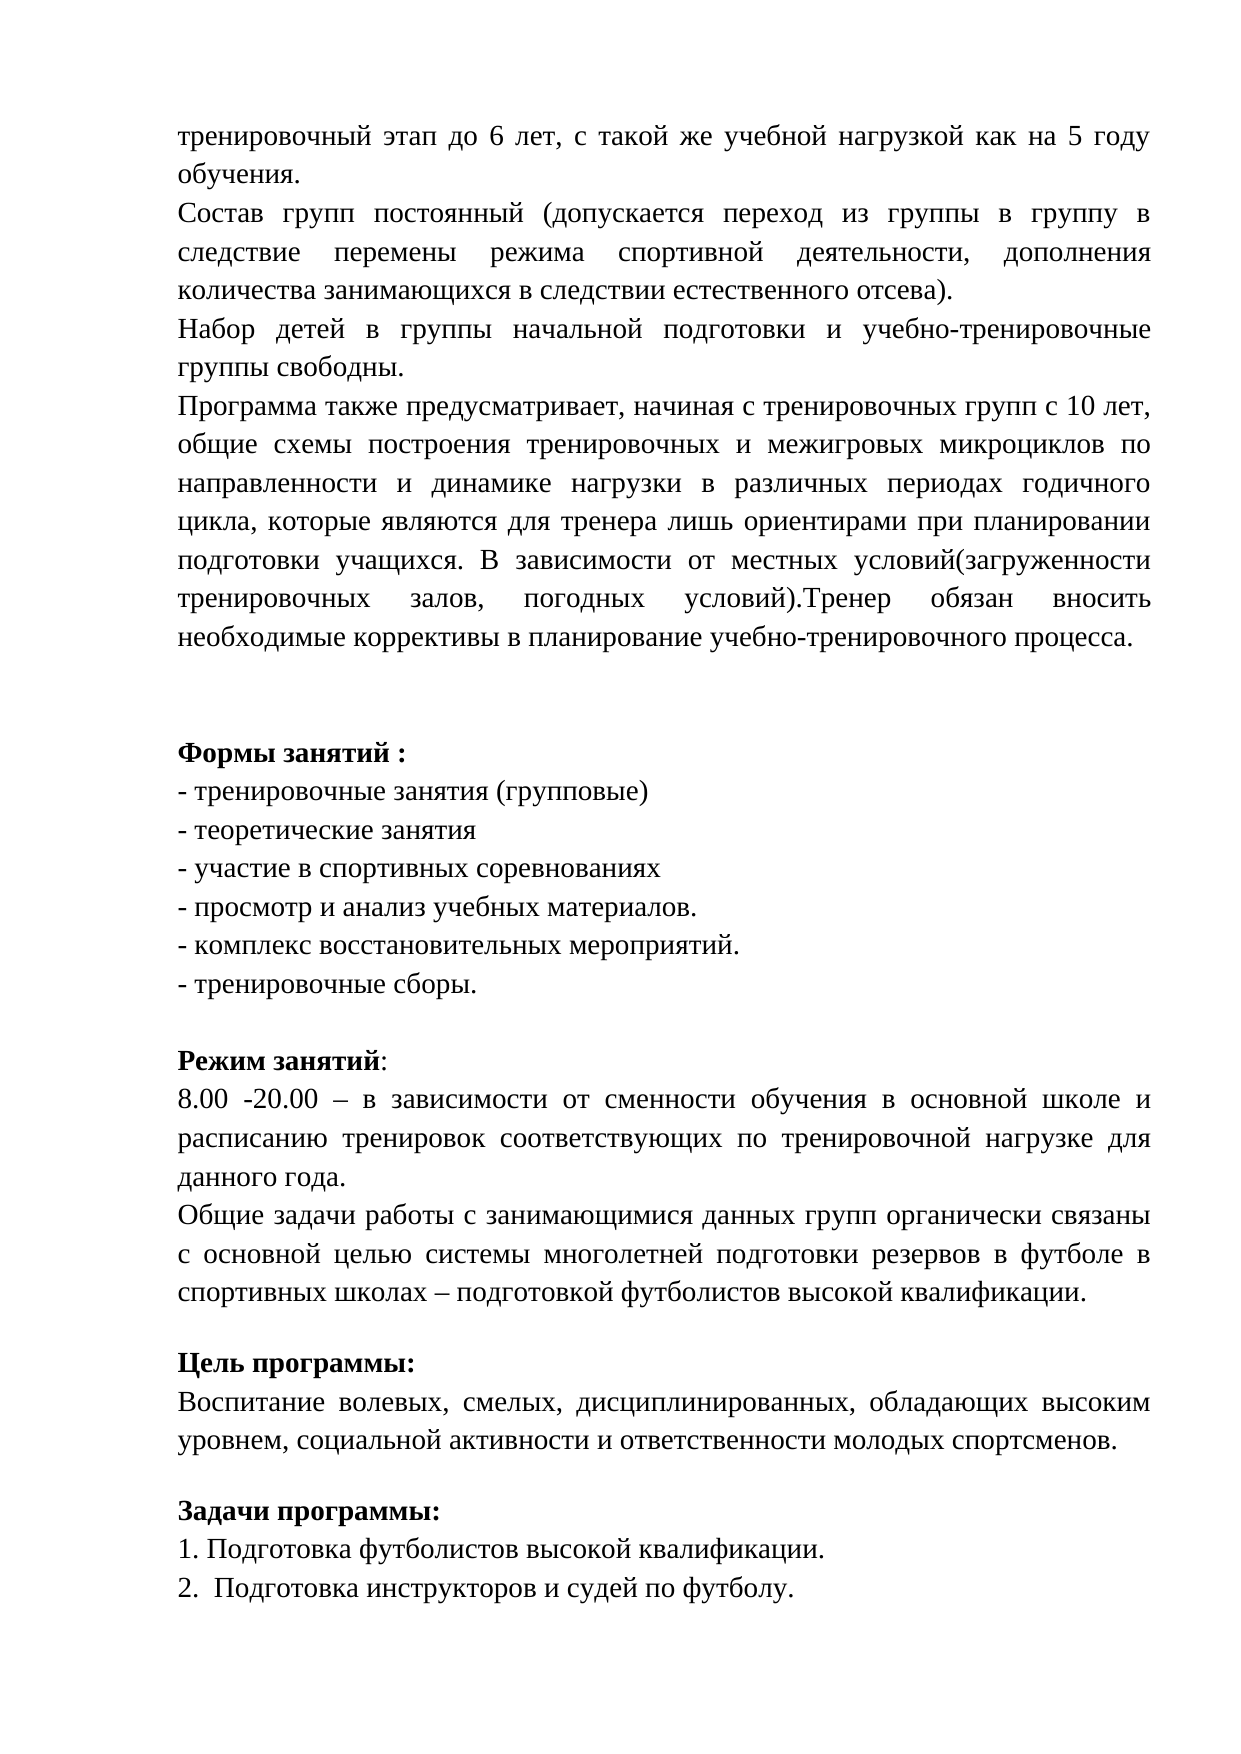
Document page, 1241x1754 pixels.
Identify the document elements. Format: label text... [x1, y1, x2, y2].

text - тренировочные занятия (групповые) [177, 773, 1152, 807]
text 2. Подготовка инструкторов и судей по футболу. [177, 1570, 1152, 1603]
text Общие задачи работы с занимающимися данных групп органически связаны с основной целью системы многолетней подготовки резервов в футболе в спортивных школах – подготовкой футболистов высокой квалификации. [177, 1197, 1152, 1308]
text - просмотр и анализ учебных материалов. [177, 889, 1152, 922]
text Режим занятий: [177, 1043, 1152, 1077]
text Воспитание волевых, смелых, дисциплинированных, обладающих высоким уровнем, социальной активности и ответственности молодых спортсменов. [177, 1384, 1152, 1456]
text 1. Подготовка футболистов высокой квалификации. [177, 1531, 1152, 1565]
text Набор детей в группы начальной подготовки и учебно-тренировочные группы свободны. [177, 311, 1152, 383]
text - тренировочные сборы. [177, 966, 1152, 999]
text Цель программы: [177, 1345, 1152, 1379]
text - теоретические занятия [177, 812, 1152, 845]
text Формы занятий : [177, 735, 1152, 768]
text Задачи программы: [177, 1493, 1152, 1526]
text - комплекс восстановительных мероприятий. [177, 927, 1152, 961]
text Программа также предусматривает, начиная с тренировочных групп с 10 лет, общие схемы построения тренировочных и межигровых микроциклов по направленности и динамике нагрузки в различных периодах годичного цикла, которые являются для тренера лишь ориентирами при планировании подготовки учащихся. В зависимости от местных условий(загруженности тренировочных залов, погодных условий).Тренер обязан вносить необходимые коррективы в планирование учебно-тренировочного процесса. [177, 388, 1152, 653]
text тренировочный этап до 6 лет, с такой же учебной нагрузкой как на 5 году обучения. [177, 118, 1152, 190]
text 8.00 -20.00 – в зависимости от сменности обучения в основной школе и расписанию тренировок соответствующих по тренировочной нагрузке для данного года. [177, 1082, 1152, 1192]
text Состав групп постоянный (допускается переход из группы в группу в следствие перемены режима спортивной деятельности, дополнения количества занимающихся в следствии естественного отсева). [177, 195, 1152, 306]
text - участие в спортивных соревнованиях [177, 850, 1152, 884]
